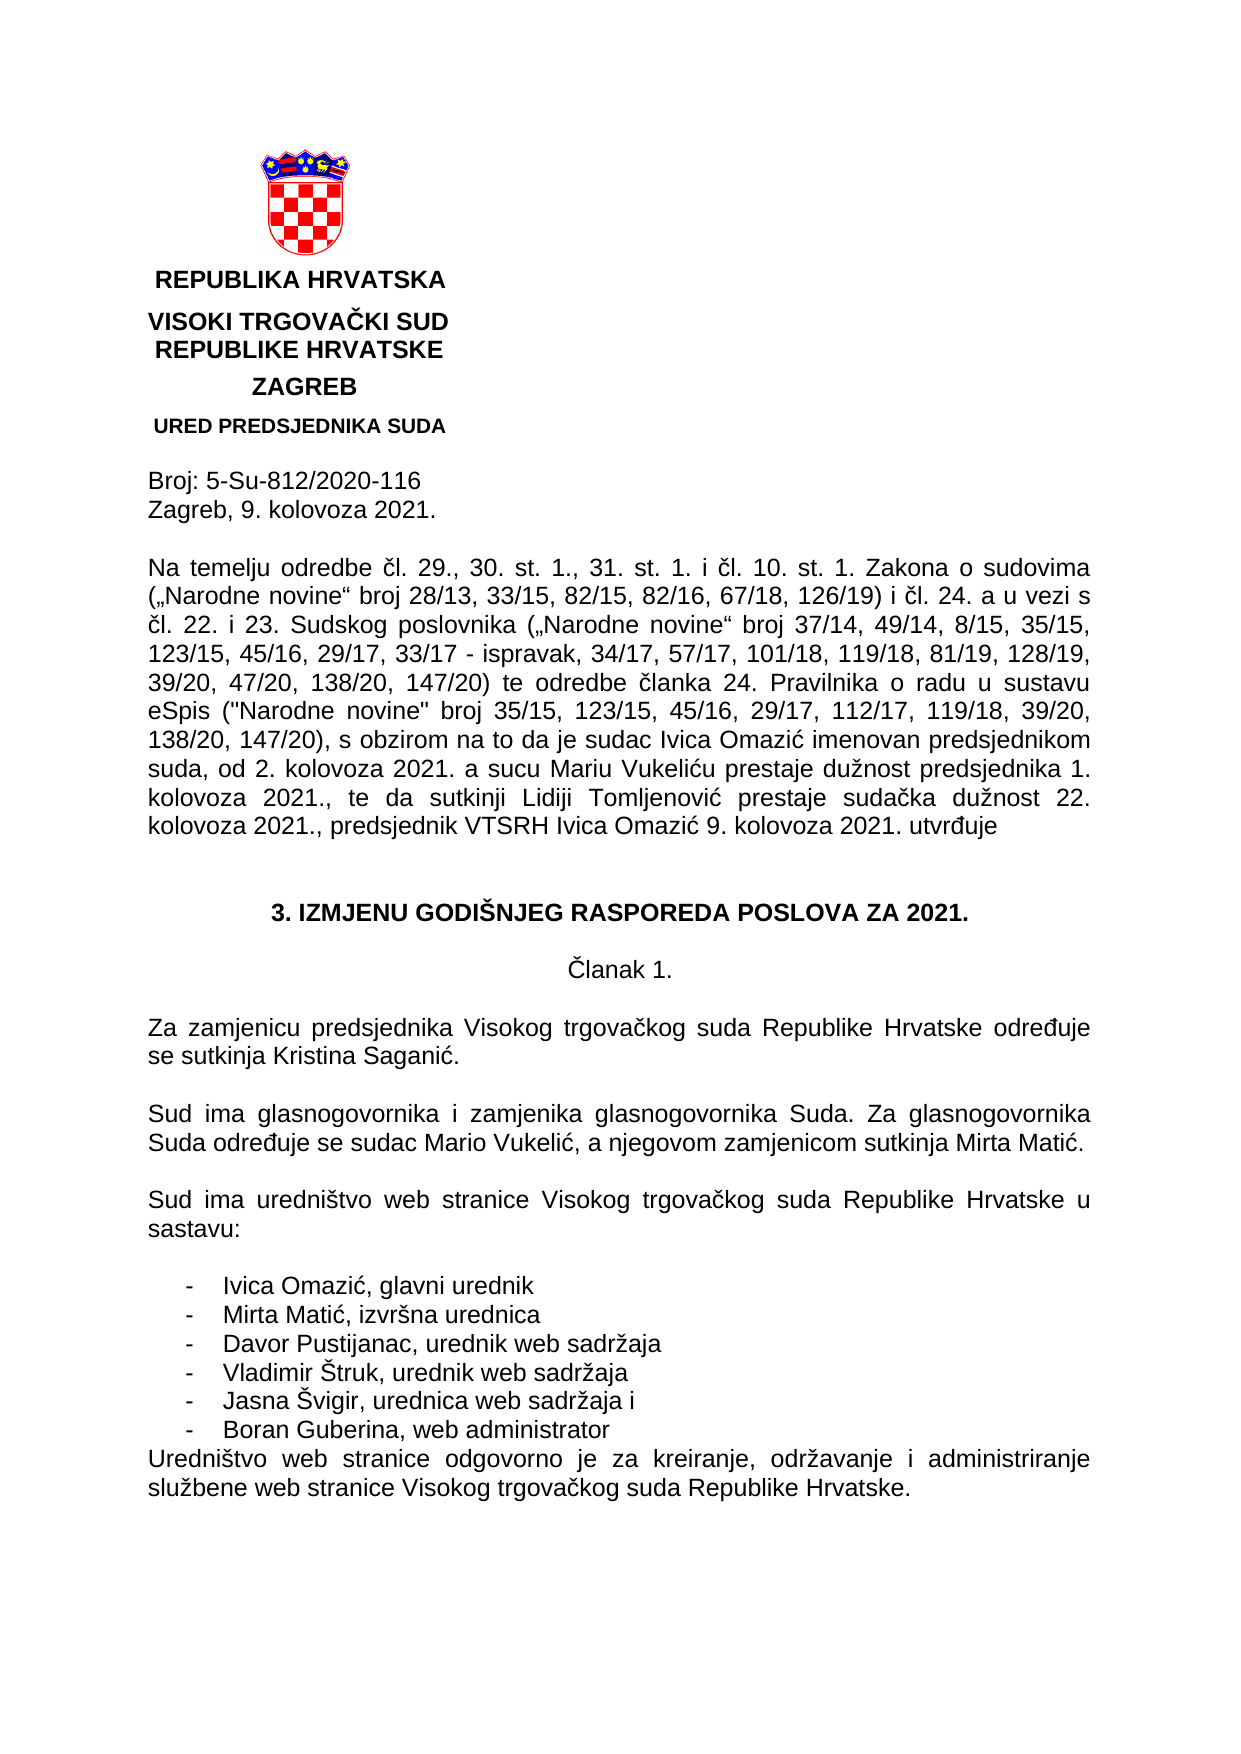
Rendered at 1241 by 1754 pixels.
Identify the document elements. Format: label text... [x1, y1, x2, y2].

text VISOKI TRGOVAČKI SUD [148, 306, 1092, 335]
list Davor Pustijanac, urednik web sadržaja [185, 1329, 1092, 1357]
text REPUBLIKE HRVATSKE [148, 335, 1092, 364]
picture [258, 147, 353, 257]
text 3. IZMJENU GODIŠNJEG RASPOREDA POSLOVA ZA 2021. [148, 897, 1092, 926]
list Ivica Omazić, glavni urednik [185, 1271, 1092, 1300]
list Vladimir Štruk, urednik web sadržaja [185, 1357, 1092, 1386]
text Za zamjenicu predsjednika Visokog trgovačkog suda Republike Hrvatske određuje se sutkinja Kristina Saganić. [148, 1012, 1092, 1070]
text Na temelju odredbe čl. 29., . 1., 31. st. 1. i čl. . 1. Zakona o sudovima („Narodne novine“ broj 28/13, 33/15, 82/15, 82/16, 67/18, 126/19) i čl. 24. a u vezi s čl. 22. i 23. Sudskog poslovnika („Narodne novine“ broj 37/14, 49/14, 8/15, 35/15, 123/15, 45/16, 29/17, 33/17 - ispravak, 34/17, 57/17, 101/18, 119/18, 81/19, 128/19, 39/20, 47/20, 138/20, 147/20) te odredbe članka 24. Pravilnika o radu u sustavu eSpis ("Narodne novine" broj 35/15, 123/15, 45/16, 29/17, 112/17, 119/18, 39/20, 138/20, 147/20), s obzirom na to da je sudac Ivica Omazić imenovan predsjednikom suda, od 2. kolovoza 2021. a sucu Mariu Vukeliću prestaje dužnost predsjednika 1. kolovoza 2021., te da sutkinji Lidiji Tomljenović prestaje sudačka dužnost 22. kolovoza 2021., predsjednik VTSRH Ivica Omazić 9. kolovoza 2021. utvrđuje [148, 552, 1092, 840]
text URED PREDSJEDNIKA SUDA [148, 413, 1092, 437]
text Sud ima uredništvo web stranice Visokog trgovačkog suda Republike Hrvatske u sastavu: [148, 1185, 1092, 1242]
list Jasna Švigir, urednica web sadržaja i [185, 1386, 1092, 1415]
text ZAGREB [148, 372, 1092, 401]
text Zagreb, 9. kolovoza 2021. [148, 495, 1092, 524]
list Boran Guberina, web administrator [185, 1415, 1092, 1444]
text REPUBLIKA HRVATSKA [148, 265, 1092, 294]
text Broj: 5-Su-812/2020-116 [148, 466, 1092, 495]
text Sud ima glasnogovornika i zamjenika glasnogovornika Suda. Za glasnogovornika Suda određuje se sudac Mario Vukelić, a njegovom zamjenicom sutkinja Mirta Matić. [148, 1099, 1092, 1156]
list Mirta Matić, izvršna urednica [185, 1300, 1092, 1329]
text Članak 1. [148, 955, 1092, 984]
text Uredništvo web stranice odgovorno je za kreiranje, održavanje i administriranje službene web stranice Visokog trgovačkog suda Republike Hrvatske. [148, 1444, 1092, 1501]
